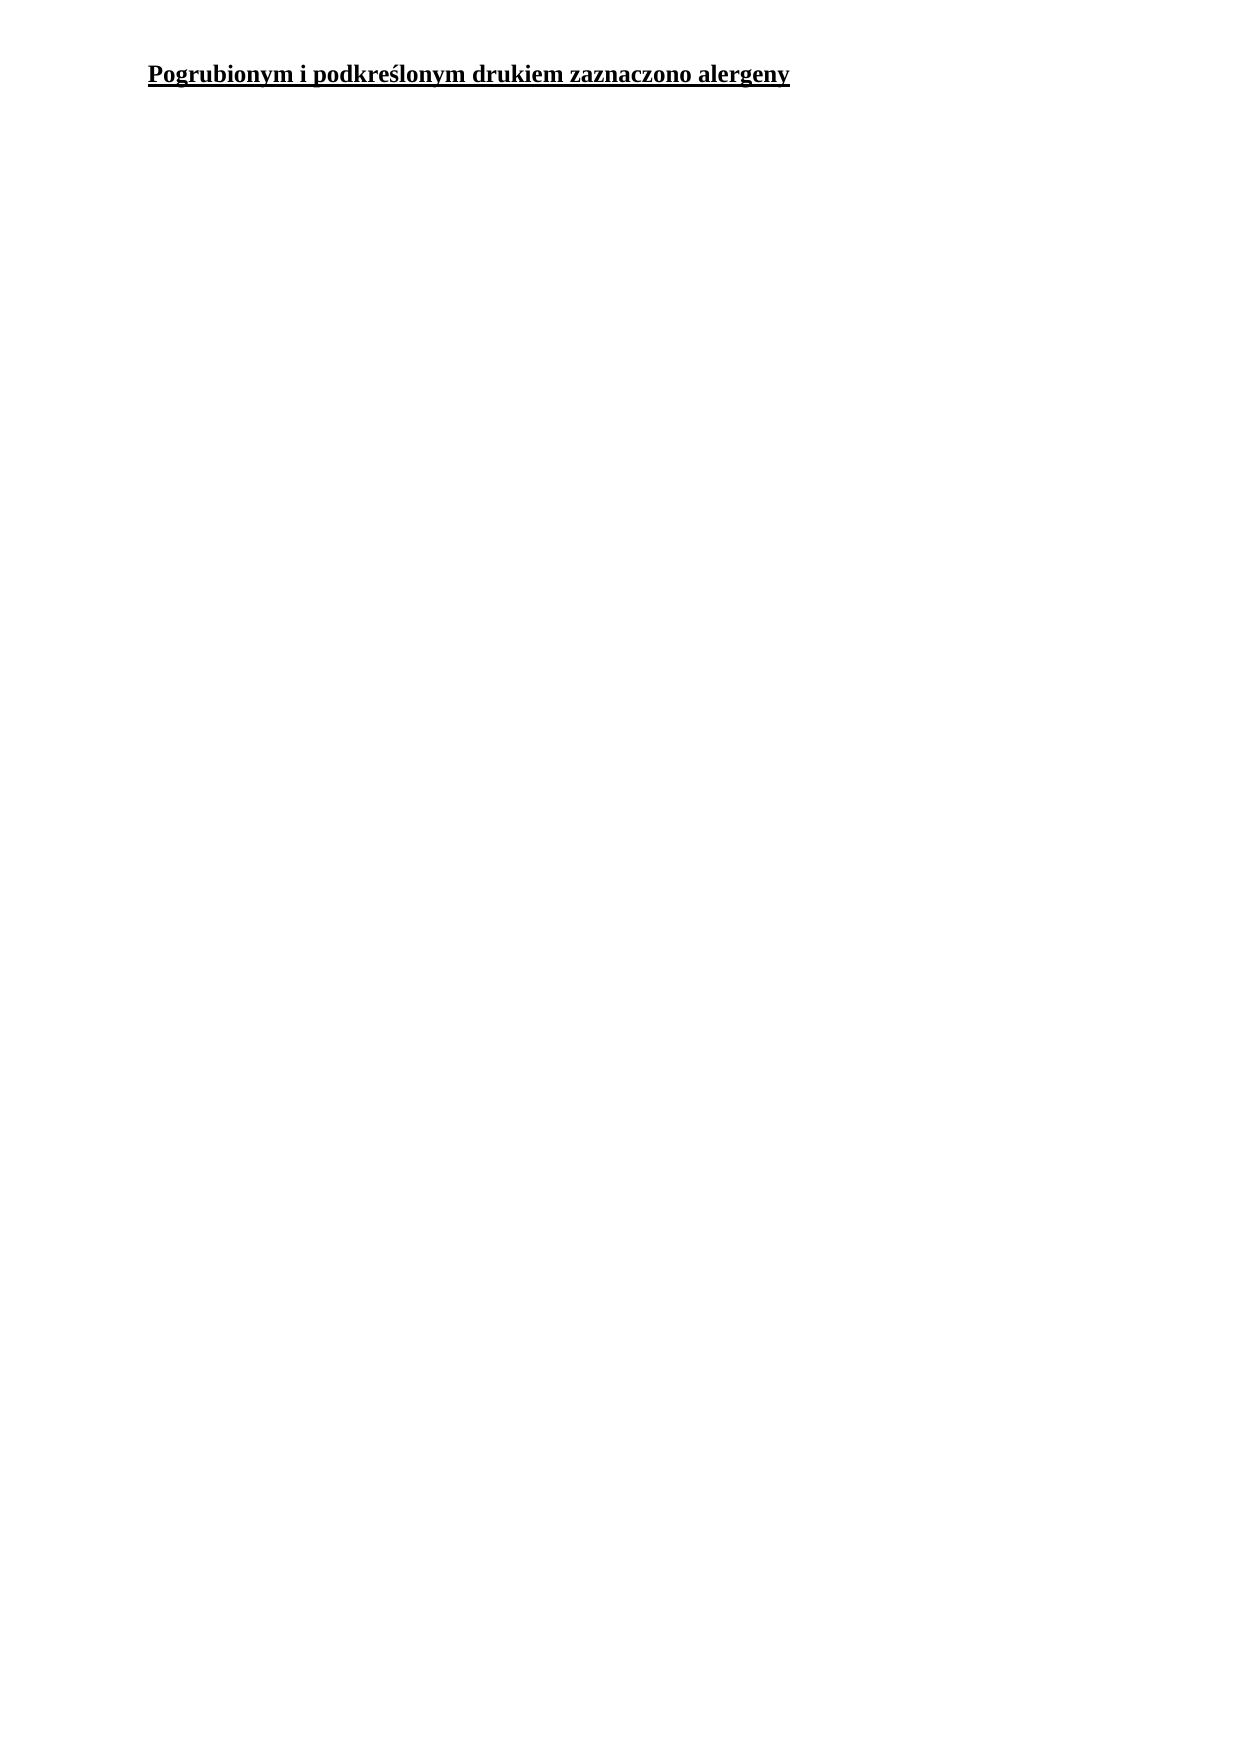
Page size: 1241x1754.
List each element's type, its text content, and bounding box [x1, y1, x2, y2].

text Pogrubionym i podkreślonym drukiem zaznaczono alergeny [148, 59, 1093, 88]
